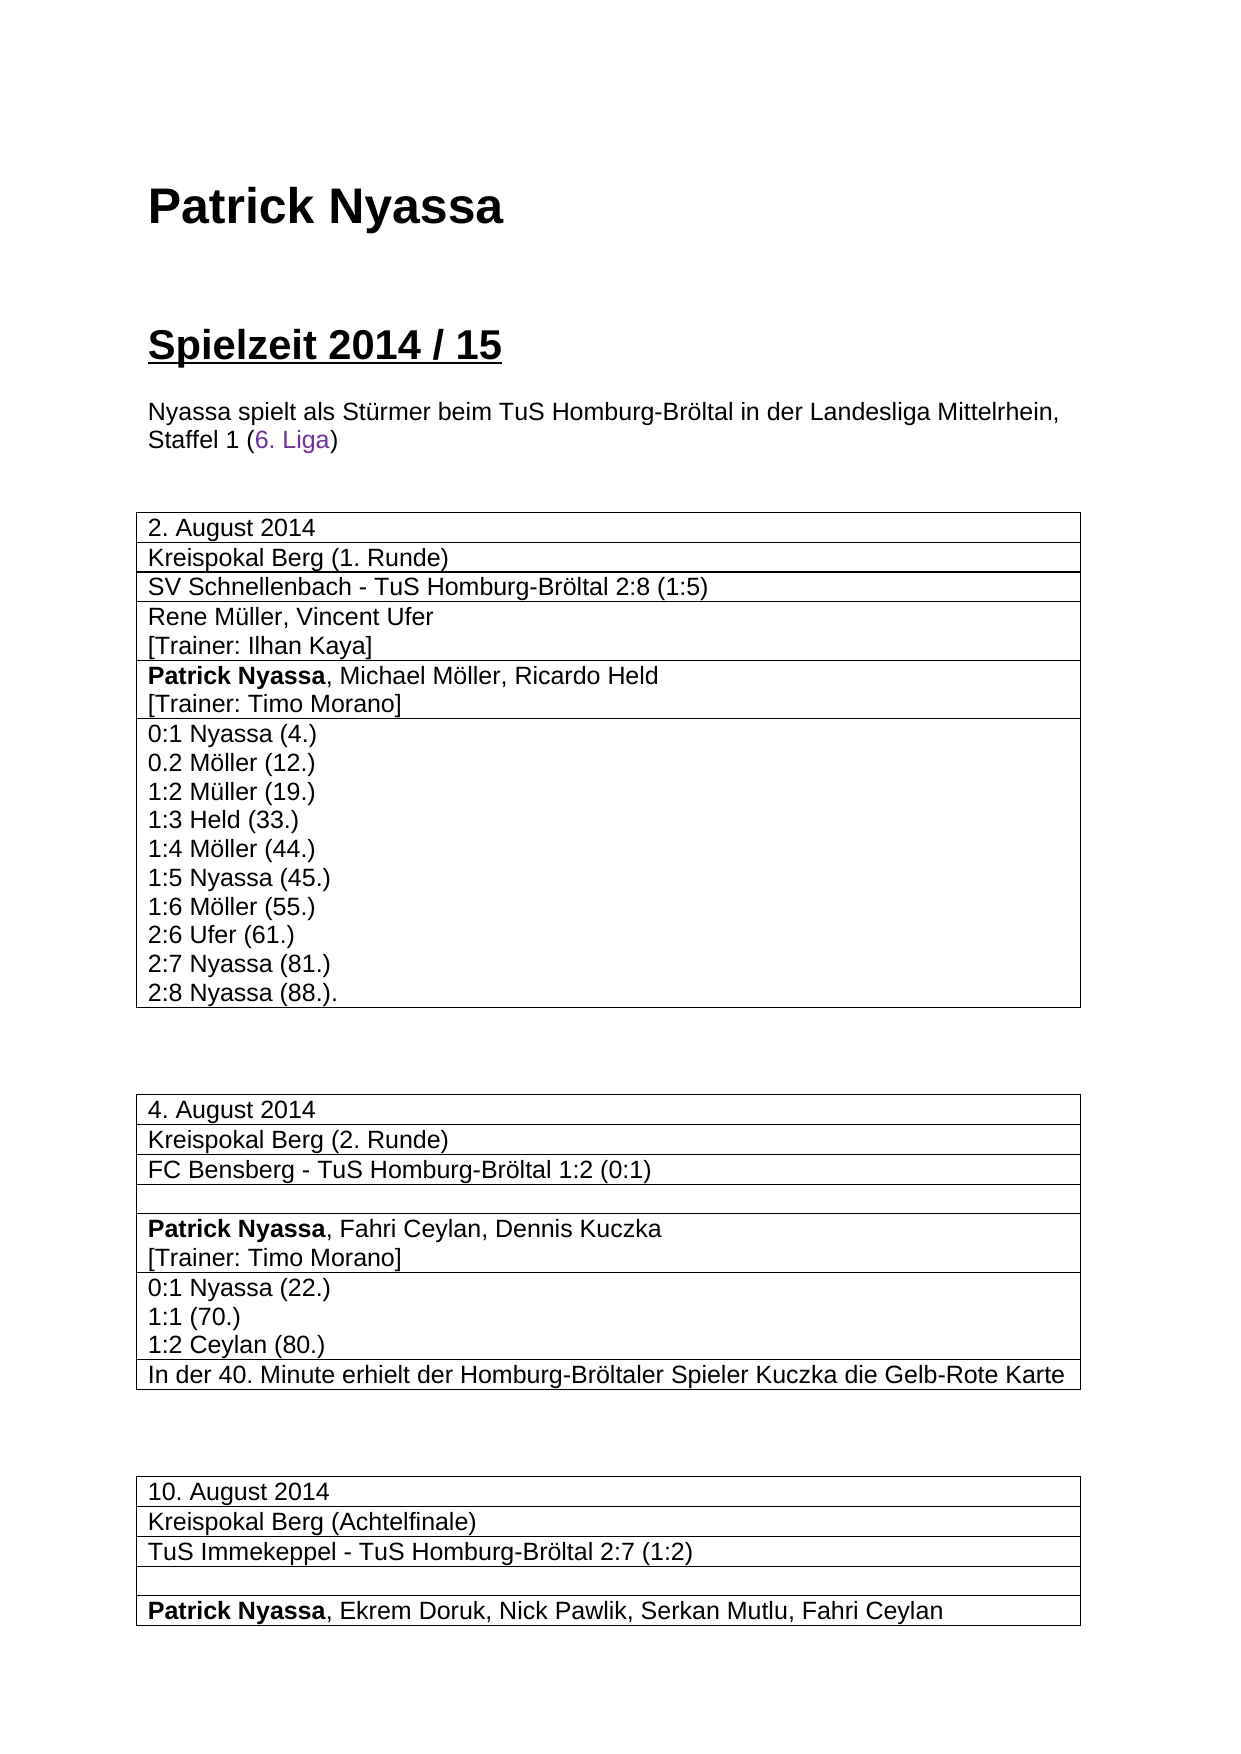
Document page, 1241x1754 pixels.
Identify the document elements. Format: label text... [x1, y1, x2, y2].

table_cell TuS Immekeppel - TuS Homburg-Bröltal 2:7 (1:2) [137, 1537, 1080, 1566]
table_header 2. August 2014 [137, 513, 1080, 542]
table_cell 0:1 Nyassa (4.) 0.2 Möller (12.) 1:2 Müller (19.) 1:3 Held (33.) 1:4 Möller (44.) 1:5 Nyassa (45.) 1:6 Möller (55.) 2:6 Ufer (61.) 2:7 Nyassa (81.) 2:8 Nyassa (88.). [137, 719, 1080, 1007]
table_cell Kreispokal Berg (Achtelfinale) [137, 1507, 1080, 1536]
table_cell Kreispokal Berg (2. Runde) [137, 1125, 1080, 1154]
table_cell Patrick Nyassa, Fahri Ceylan, Dennis Kuczka [Trainer: Timo Morano] [137, 1214, 1080, 1272]
text Nyassa spielt als Stürmer beim TuS Homburg-Bröltal in der Landesliga Mittelrhein, Staffel 1 (6. Liga) [148, 397, 1093, 454]
table_cell [137, 1567, 1080, 1595]
table_header 10. August 2014 [137, 1477, 1080, 1506]
table_cell In der 40. Minute erhielt der Homburg-Bröltaler Spieler Kuczka die Gelb-Rote Karte [137, 1360, 1080, 1389]
table_cell SV Schnellenbach - TuS Homburg-Bröltal 2:8 (1:5) [137, 573, 1080, 601]
table_cell FC Bensberg - TuS Homburg-Bröltal 1:2 (0:1) [137, 1155, 1080, 1183]
table_header 4. August 2014 [137, 1095, 1080, 1124]
table_cell Kreispokal Berg (1. Runde) [137, 543, 1080, 571]
text Spielzeit 2014 / 15 [148, 320, 1093, 368]
table_cell 0:1 Nyassa (22.) 1:1 (70.) 1:2 Ceylan (80.) [137, 1273, 1080, 1359]
text Patrick Nyassa [148, 176, 1093, 234]
table_cell [137, 1185, 1080, 1213]
table_cell Rene Müller, Vincent Ufer [Trainer: Ilhan Kaya] [137, 602, 1080, 660]
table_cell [137, 1596, 1080, 1625]
table_cell Patrick Nyassa, Michael Möller, Ricardo Held [Trainer: Timo Morano] [137, 661, 1080, 718]
